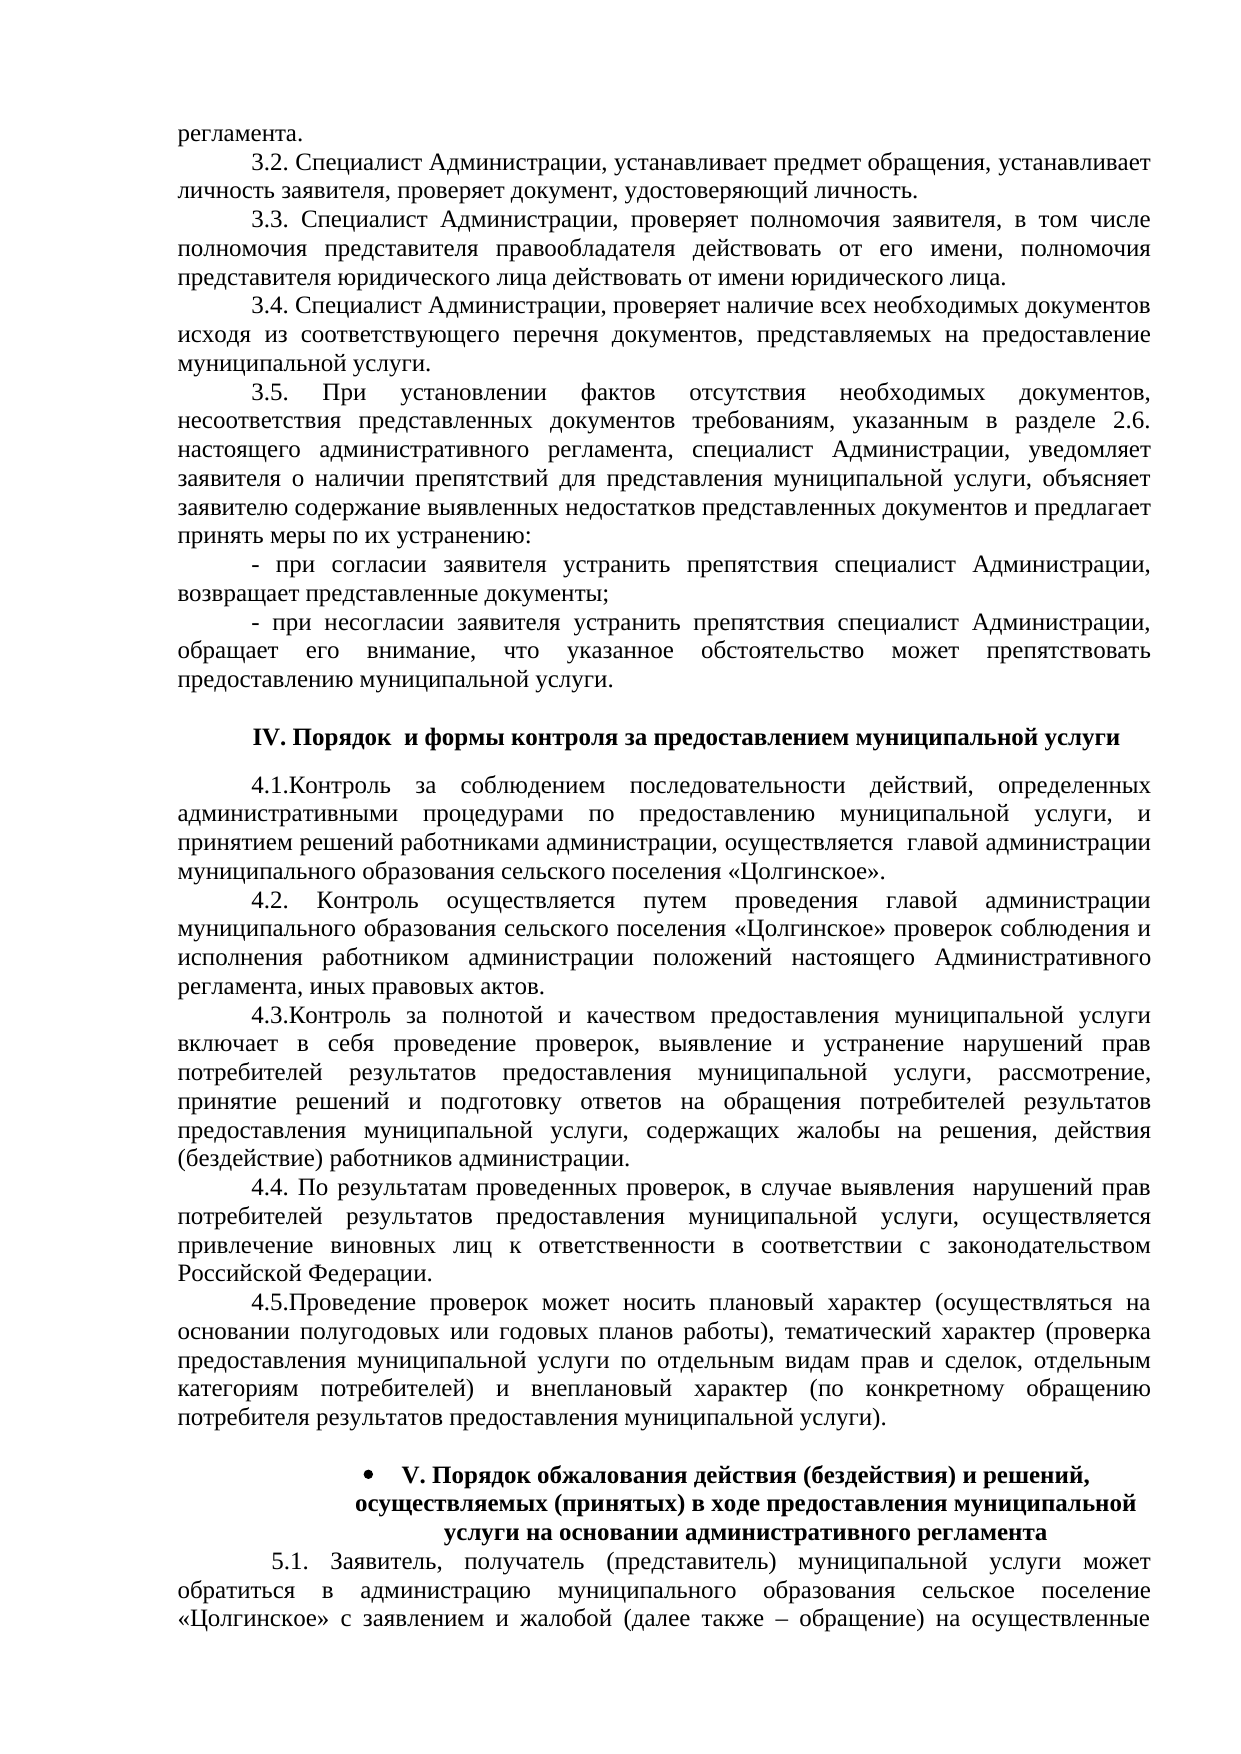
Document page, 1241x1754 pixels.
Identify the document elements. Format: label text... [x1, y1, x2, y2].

text IV. Порядок и формы контроля за предоставлением муниципальной услуги [177, 722, 1152, 751]
text 4.4. По результатам проведенных проверок, в случае выявления нарушений прав потребителей результатов предоставления муниципальной услуги, осуществляется привлечение виновных лиц к ответственности в соответствии с законодательством Российской Федерации. [177, 1172, 1152, 1287]
text 4.3.Контроль за полнотой и качеством предоставления муниципальной услуги включает в себя проведение проверок, выявление и устранение нарушений прав потребителей результатов предоставления муниципальной услуги, рассмотрение, принятие решений и подготовку ответов на обращения потребителей результатов предоставления муниципальной услуги, содержащих жалобы на решения, действия (бездействие) работников администрации. [177, 1000, 1152, 1172]
list V. Порядок обжалования действия (бездействия) и решений, осуществляемых (принятых) в ходе предоставления муниципальной услуги на основании административного регламента [302, 1460, 1152, 1546]
text 3.2. Специалист Администрации, устанавливает предмет обращения, устанавливает личность заявителя, проверяет документ, удостоверяющий личность. [177, 147, 1152, 204]
text 4.1.Контроль за соблюдением последовательности действий, определенных административными процедурами по предоставлению муниципальной услуги, и принятием решений работниками администрации, осуществляется главой администрации муниципального образования сельского поселения «Цолгинское». [177, 770, 1152, 885]
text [177, 1546, 1152, 1632]
text 3.5. При установлении фактов отсутствия необходимых документов, несоответствия представленных документов требованиям, указанным в разделе 2.6. настоящего административного регламента, специалист Администрации, уведомляет заявителя о наличии препятствий для представления муниципальной услуги, объясняет заявителю содержание выявленных недостатков представленных документов и предлагает принять меры по их устранению: [177, 377, 1152, 549]
text - при несогласии заявителя устранить препятствия специалист Администрации, обращает его внимание, что указанное обстоятельство может препятствовать предоставлению муниципальной услуги. [177, 607, 1152, 693]
text 4.2. Контроль осуществляется путем проведения главой администрации муниципального образования сельского поселения «Цолгинское» проверок соблюдения и исполнения работником администрации положений настоящего Административного регламента, иных правовых актов. [177, 885, 1152, 1000]
text 3.3. Специалист Администрации, проверяет полномочия заявителя, в том числе полномочия представителя правообладателя действовать от его имени, полномочия представителя юридического лица действовать от имени юридического лица. [177, 204, 1152, 291]
text 4.5.Проведение проверок может носить плановый характер (осуществляться на основании полугодовых или годовых планов работы), тематический характер (проверка предоставления муниципальной услуги по отдельным видам прав и сделок, отдельным категориям потребителей) и внеплановый характер (по конкретному обращению потребителя результатов предоставления муниципальной услуги). [177, 1287, 1152, 1431]
text 3.4. Специалист Администрации, проверяет наличие всех необходимых документов исходя из соответствующего перечня документов, представляемых на предоставление муниципальной услуги. [177, 291, 1152, 377]
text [177, 118, 1152, 147]
text - при согласии заявителя устранить препятствия специалист Администрации, возвращает представленные документы; [177, 549, 1152, 607]
